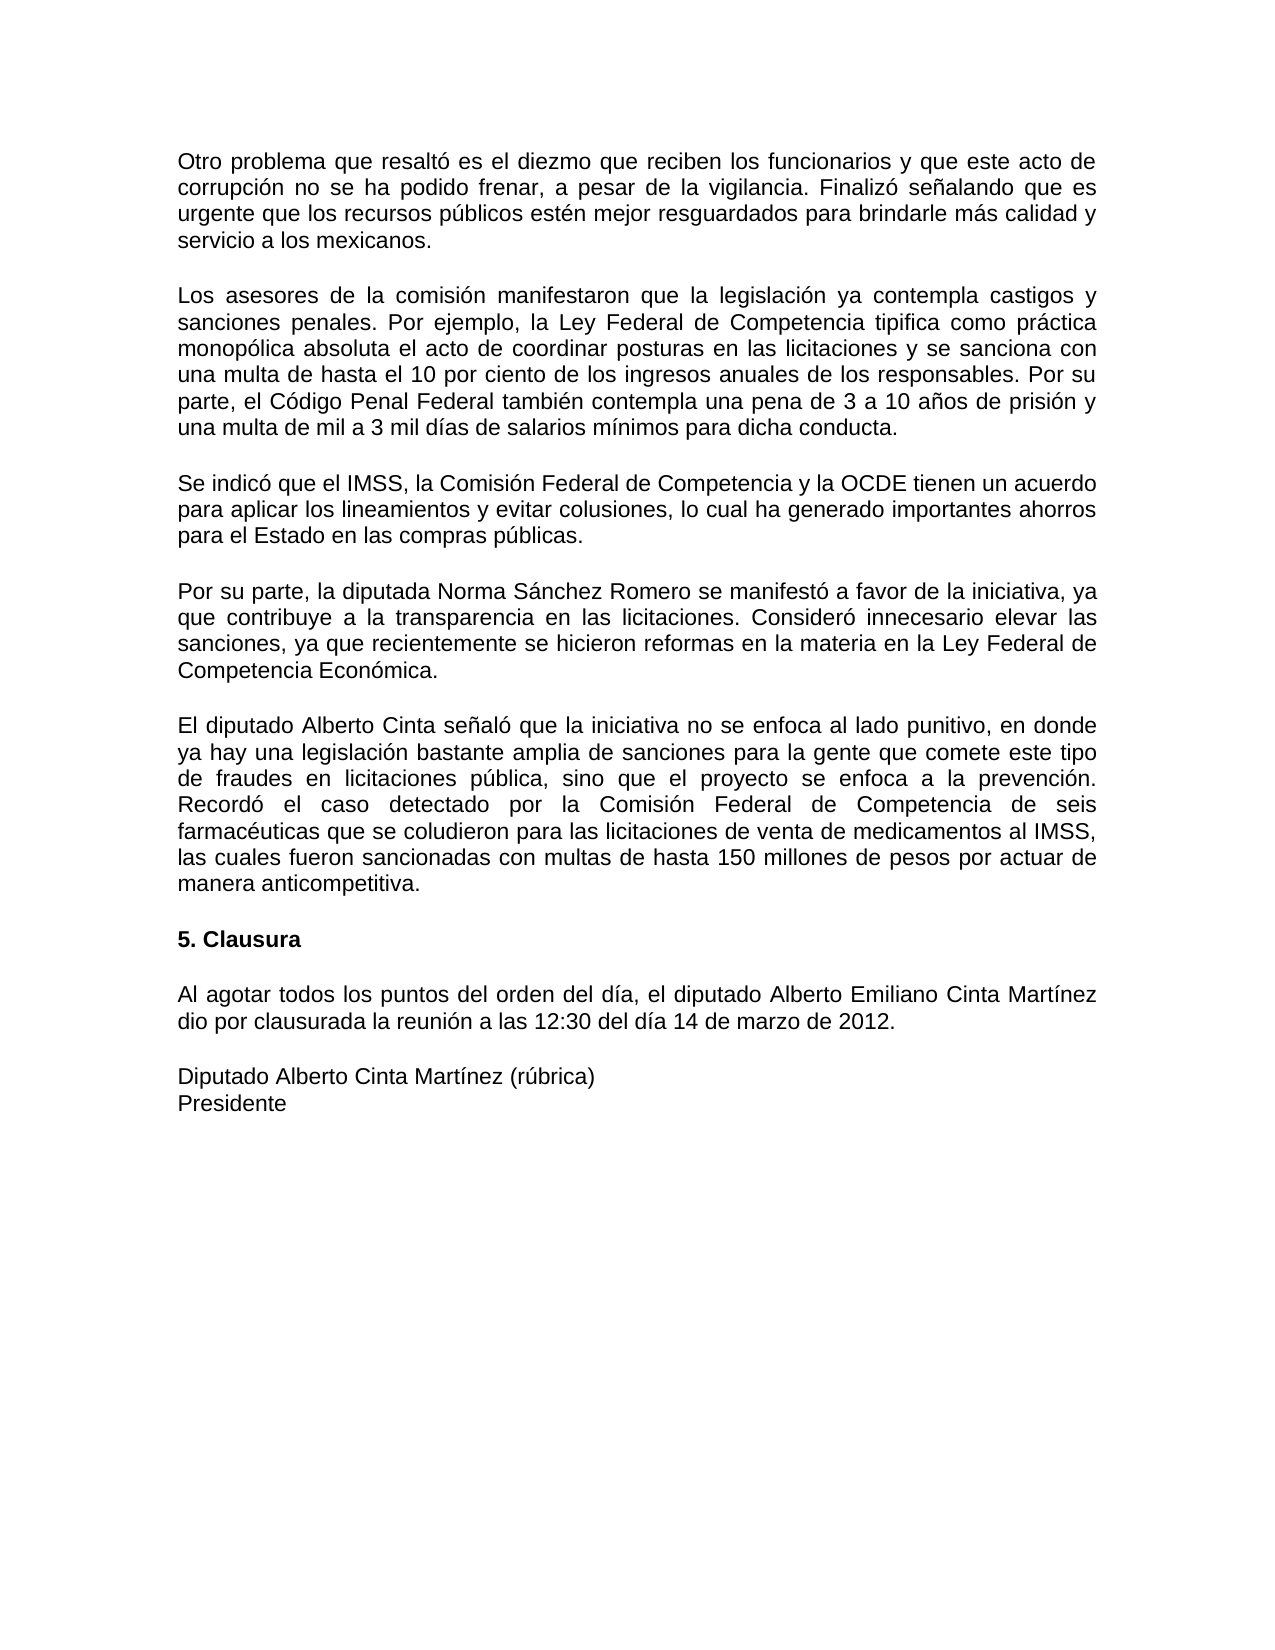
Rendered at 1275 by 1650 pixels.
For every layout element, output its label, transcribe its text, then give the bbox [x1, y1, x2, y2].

text Por su parte, la diputada Norma Sánchez Romero se manifestó a favor de la iniciativa, ya que contribuye a la transparencia en las licitaciones. Consideró innecesario elevar las sanciones, ya que recientemente se hicieron reformas en la materia en la Ley Federal de Competencia Económica. [177, 578, 1098, 683]
text Otro problema que resaltó es el diezmo que reciben los funcionarios y que este acto de corrupción no se ha podido frenar, a pesar de la vigilancia. Finalizó señalando que es urgente que los recursos públicos estén mejor resguardados para brindarle más calidad y servicio a los mexicanos. [177, 148, 1098, 253]
text Al agotar todos los puntos del orden del día, el diputado Alberto Emiliano Cinta Martínez dio por clausurada la reunión a las 12:30 del día 14 de marzo de 2012. [177, 981, 1098, 1034]
text 5. Clausura [177, 926, 1098, 952]
text Los asesores de la comisión manifestaron que la legislación ya contempla castigos y sanciones penales. Por ejemplo, la Ley Federal de Competencia tipifica como práctica monopólica absoluta el acto de coordinar posturas en las licitaciones y se sanciona con una multa de hasta el 10 por ciento de los ingresos anuales de los responsables. Por su parte, el Código Penal Federal también contempla una pena de 3 a 10 años de prisión y una multa de mil a 3 mil días de salarios mínimos para dicha conducta. [177, 282, 1098, 440]
text Diputado Alberto Cinta Martínez (rúbrica) [177, 1063, 1098, 1090]
text Presidente [177, 1090, 1098, 1116]
text El diputado Alberto Cinta señaló que la iniciativa no se enfoca al lado punitivo, en donde ya hay una legislación bastante amplia de sanciones para la gente que comete este tipo de fraudes en licitaciones pública, sino que el proyecto se enfoca a la prevención. Recordó el caso detectado por la Comisión Federal de Competencia de seis farmacéuticas que se coludieron para las licitaciones de venta de medicamentos al IMSS, las cuales fueron sancionadas con multas de hasta 150 millones de pesos por actuar de manera anticompetitiva. [177, 712, 1098, 897]
text Se indicó que el IMSS, la Comisión Federal de Competencia y la OCDE tienen un acuerdo para aplicar los lineamientos y evitar colusiones, lo cual ha generado importantes ahorros para el Estado en las compras públicas. [177, 469, 1098, 548]
